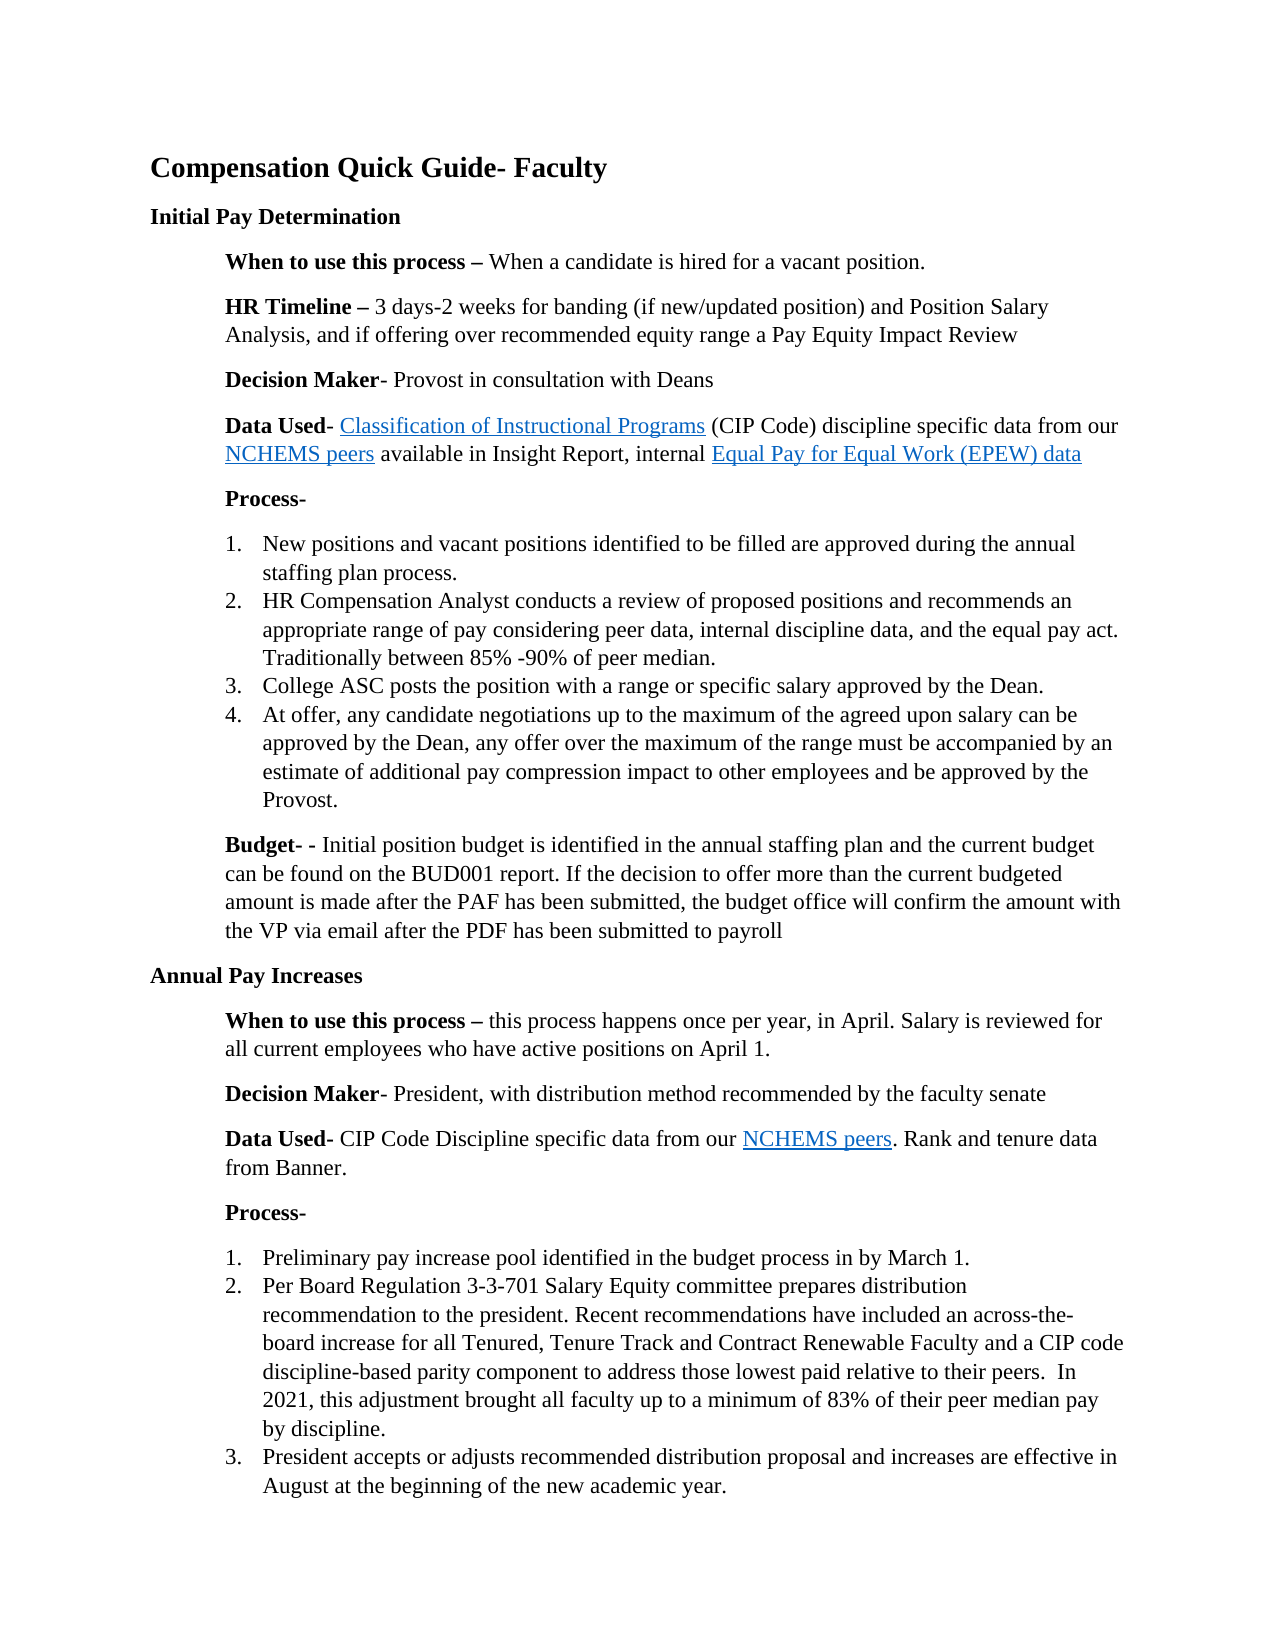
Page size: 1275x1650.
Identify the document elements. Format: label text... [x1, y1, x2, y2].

text Compensation Quick Guide- Faculty [150, 150, 1125, 183]
list New positions and vacant positions identified to be filled are approved during the annual staffing plan process. [225, 530, 1125, 585]
text Budget- - Initial position budget is identified in the annual staffing plan and the current budget can be found on the BUD001 report. If the decision to offer more than the current budgeted amount is made after the PAF has been submitted, the budget office will confirm the amount with the VP via email after the PDF has been submitted to payroll [225, 831, 1125, 943]
list Preliminary pay increase pool identified in the budget process in by March 1. [225, 1244, 1125, 1271]
text Process- [225, 485, 1125, 512]
text Decision Maker- Provost in consultation with Deans [225, 367, 1125, 393]
text Annual Pay Increases [150, 962, 1125, 988]
list HR Compensation Analyst conducts a review of proposed positions and recommends an appropriate range of pay considering peer data, internal discipline data, and the equal pay act. Traditionally between 85% -90% of peer median. [225, 587, 1125, 670]
text When to use this process – this process happens once per year, in April. Salary is reviewed for all current employees who have active positions on April 1. [225, 1007, 1125, 1062]
text Data Used- Classification of Instructional Programs (CIP Code) discipline specific data from our NCHEMS peers available in Insight Report, internal Equal Pay for Equal Work (EPEW) data [225, 412, 1125, 466]
list College ASC posts the position with a range or specific salary approved by the Dean. [225, 672, 1125, 699]
text HR Timeline – 3 days-2 weeks for banding (if new/updated position) and Position Salary Analysis, and if offering over recommended equity range a Pay Equity Impact Review [225, 293, 1125, 348]
text Decision Maker- President, with distribution method recommended by the faculty senate [225, 1080, 1125, 1107]
list At offer, any candidate negotiations up to the maximum of the agreed upon salary can be approved by the Dean, any offer over the maximum of the range must be accompanied by an estimate of additional pay compression impact to other employees and be approved by the Provost. [225, 701, 1125, 813]
text Process- [225, 1199, 1125, 1225]
text When to use this process – When a candidate is hired for a vacant position. [225, 248, 1125, 274]
list Per Board Regulation 3-3-701 Salary Equity committee prepares distribution recommendation to the president. Recent recommendations have included an across-the-board increase for all Tenured, Tenure Track and Contract Renewable Faculty and a CIP code discipline-based parity component to address those lowest paid relative to their peers. In 2021, this adjustment brought all faculty up to a minimum of 83% of their peer median pay by discipline. [225, 1273, 1125, 1441]
text Initial Pay Determination [150, 203, 1125, 229]
text Data Used- CIP Code Discipline specific data from our NCHEMS peers. Rank and tenure data from Banner. [225, 1126, 1125, 1180]
list President accepts or adjusts recommended distribution proposal and increases are effective in August at the beginning of the new academic year. [225, 1443, 1125, 1498]
